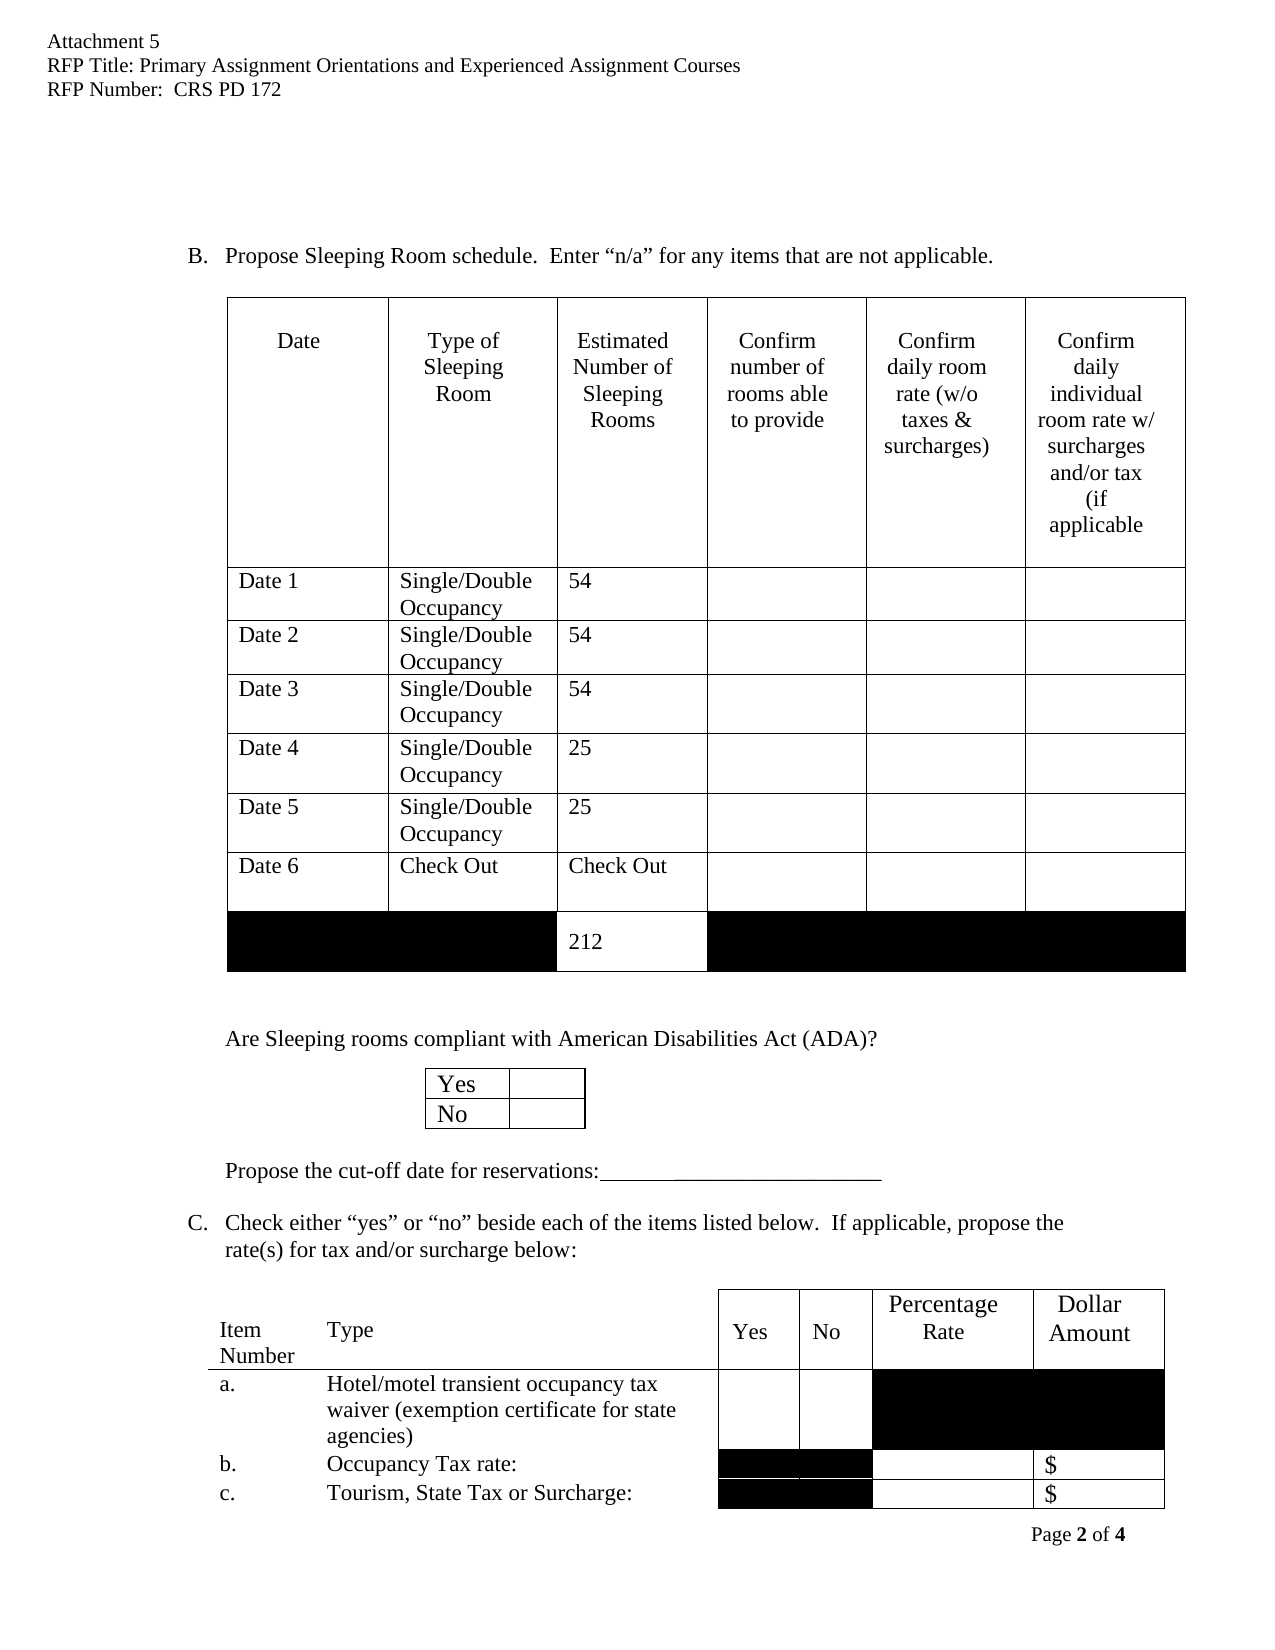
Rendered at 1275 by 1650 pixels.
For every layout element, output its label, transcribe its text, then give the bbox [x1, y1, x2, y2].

table_cell Hotel/motel transient occupancy tax waiver (exemption certificate for state agencies) [315, 1370, 718, 1449]
table_cell 25 [558, 734, 707, 792]
table_cell a. [208, 1370, 315, 1449]
table_header No [800, 1290, 872, 1368]
table_cell Single/Double Occupancy [389, 675, 557, 733]
table_cell [1026, 734, 1185, 792]
table_header Dollar Amount [1034, 1290, 1164, 1368]
table_cell Single/Double Occupancy [389, 621, 557, 674]
table_cell Single/Double Occupancy [389, 794, 557, 852]
table_header Type of Sleeping Room [389, 298, 557, 567]
table_header Confirm daily room rate (w/o taxes & surcharges) [867, 298, 1025, 567]
table_cell [867, 912, 1025, 971]
table_cell [1026, 853, 1185, 911]
table_cell [708, 853, 866, 911]
table_cell [873, 1480, 1033, 1508]
table_cell Single/Double Occupancy [389, 734, 557, 792]
table_cell [719, 1450, 799, 1478]
table_header Date [228, 298, 388, 567]
table_cell Date 6 [228, 853, 388, 911]
table_cell [1026, 675, 1185, 733]
table_cell [510, 1099, 584, 1128]
table_cell [708, 734, 866, 792]
table_cell b. [208, 1449, 315, 1478]
table_header Yes [719, 1290, 799, 1368]
table_cell [719, 1370, 799, 1449]
table_header Confirm number of rooms able to provide [708, 298, 866, 567]
table_cell [800, 1480, 872, 1508]
table_cell Single/Double Occupancy [389, 568, 557, 620]
text Are Sleeping rooms compliant with American Disabilities Act (ADA)? [187, 1025, 1125, 1051]
table_cell [1026, 568, 1185, 620]
table_cell [1034, 1370, 1164, 1449]
table_cell [873, 1450, 1033, 1478]
table_cell [867, 853, 1025, 911]
table_cell Date 5 [228, 794, 388, 852]
table_header Estimated Number of Sleeping Rooms [558, 298, 707, 567]
table_cell [708, 794, 866, 852]
table_cell [867, 621, 1025, 674]
table_cell Check Out [558, 853, 707, 911]
table_header Type [315, 1289, 718, 1368]
list Check either “yes” or “no” beside each of the items listed below. If applicable, propose the rate(s) for tax and/or surcharge below: [187, 1209, 1125, 1262]
table_cell [388, 912, 557, 971]
table_cell c. [208, 1479, 315, 1508]
table_cell 54 [558, 568, 707, 620]
table_cell [873, 1370, 1033, 1449]
table_header [510, 1069, 584, 1098]
table_cell [800, 1450, 872, 1478]
table_cell [708, 621, 866, 674]
table_cell [867, 794, 1025, 852]
table_cell Date 3 [228, 675, 388, 733]
table_cell [708, 675, 866, 733]
table_cell $ [1034, 1480, 1164, 1508]
table_cell [867, 675, 1025, 733]
table_cell Occupancy Tax rate: [315, 1449, 718, 1478]
table_cell Check Out [389, 853, 557, 911]
table_header Confirm daily individual room rate w/ surcharges and/or tax (if applicable [1026, 298, 1185, 567]
table_cell Date 4 [228, 734, 388, 792]
table_cell 25 [558, 794, 707, 852]
table_cell No [426, 1099, 509, 1128]
list Propose the cut-off date for reservations: __________________ [225, 1157, 1125, 1183]
table_cell [227, 912, 388, 971]
table_header Yes [426, 1069, 509, 1098]
table_cell 54 [558, 621, 707, 674]
table_cell $ [1034, 1450, 1164, 1478]
table_cell [1026, 621, 1185, 674]
table_cell Tourism, State Tax or Surcharge: [315, 1479, 718, 1508]
table_cell Date 1 [228, 568, 388, 620]
list Propose Sleeping Room schedule. Enter “n/a” for any items that are not applicable. [187, 242, 1125, 268]
table_cell [719, 1480, 799, 1508]
table_cell [867, 734, 1025, 792]
table_cell [867, 568, 1025, 620]
table_header Item Number [208, 1289, 315, 1368]
table_cell [800, 1370, 872, 1449]
table_cell 212 [557, 912, 707, 971]
table_cell [708, 568, 866, 620]
table_header Percentage Rate [873, 1290, 1033, 1368]
table_cell [708, 912, 866, 971]
table_cell 54 [558, 675, 707, 733]
table_cell [1026, 794, 1185, 852]
table_cell Date 2 [228, 621, 388, 674]
table_cell [1026, 912, 1185, 971]
